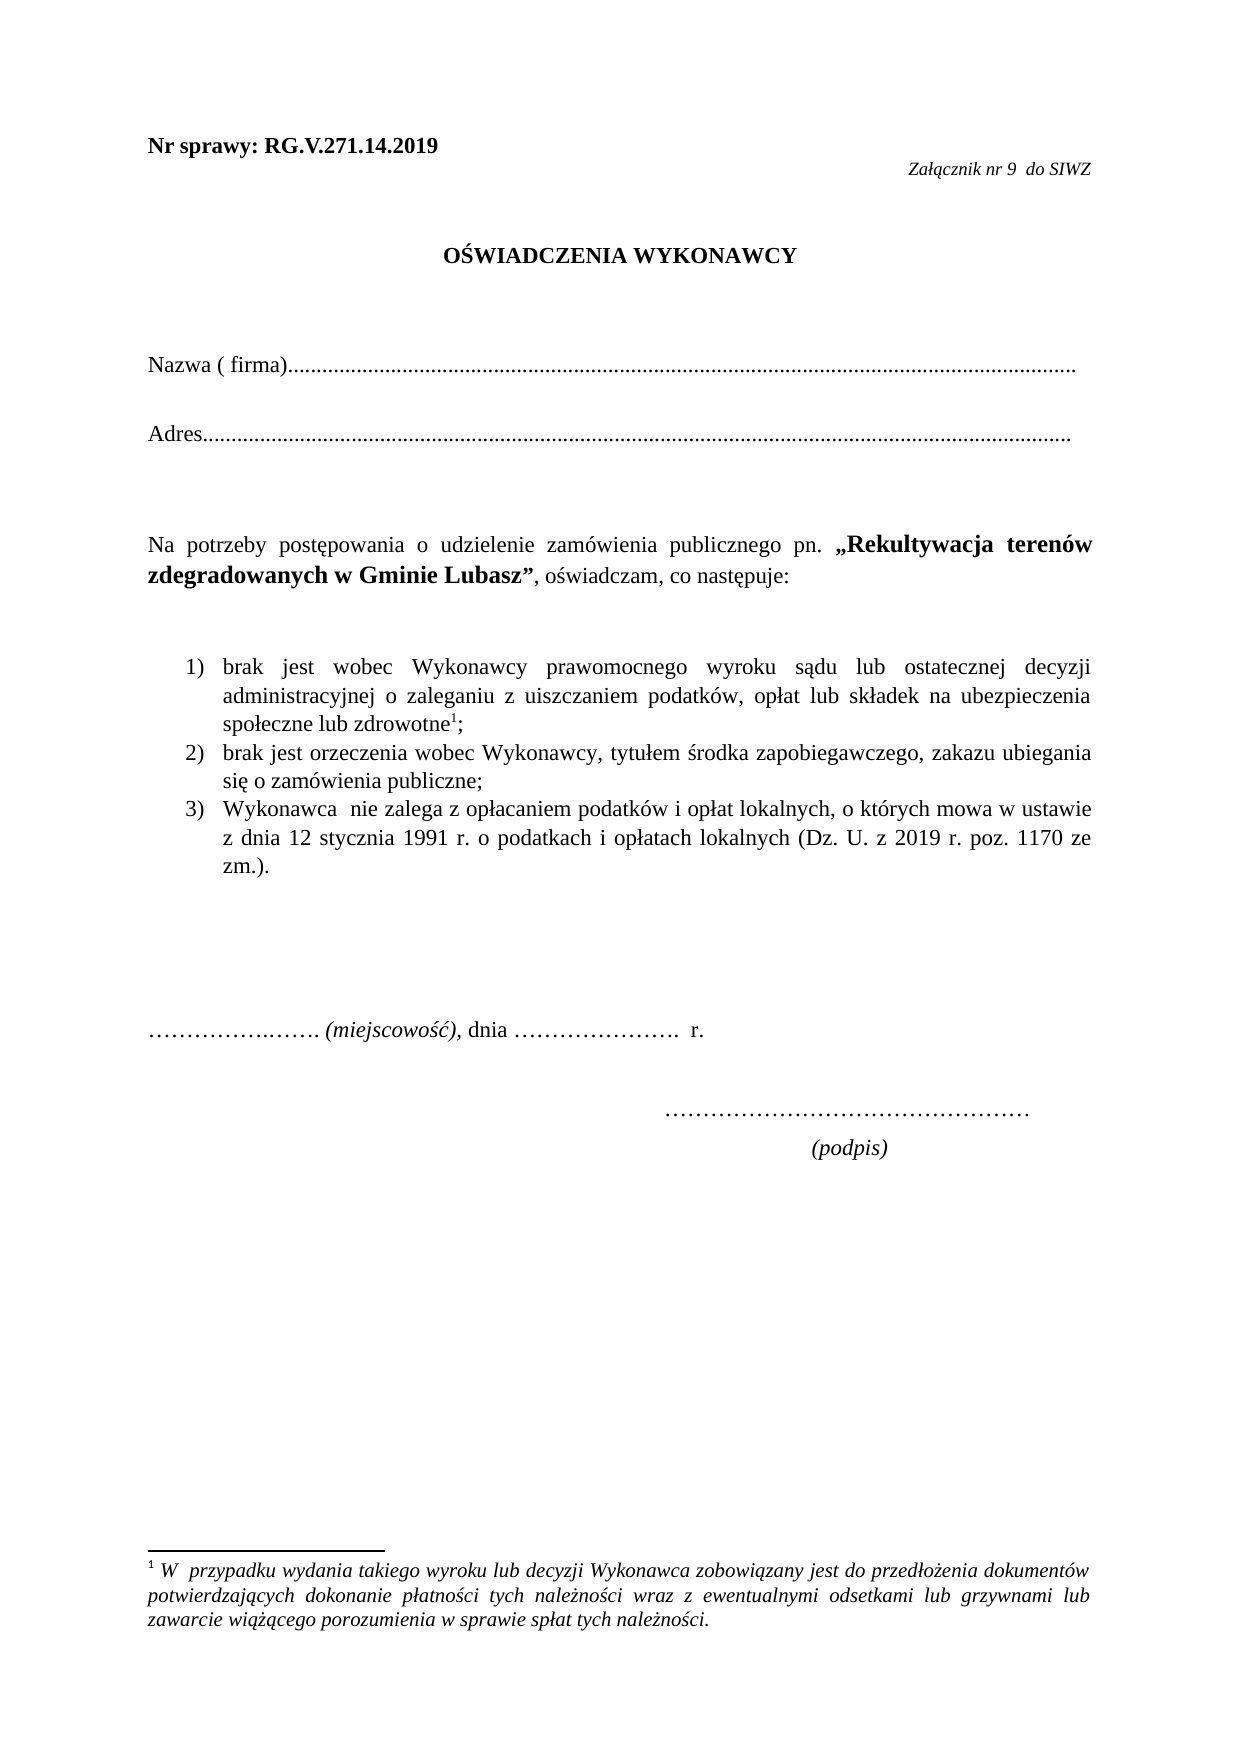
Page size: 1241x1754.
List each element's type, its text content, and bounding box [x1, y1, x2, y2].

text Załącznik nr 9 do SIWZ [148, 158, 1093, 180]
text Nazwa ( firma).......................................................................................................................................... [148, 351, 1093, 377]
text Na potrzeby postępowania o udzielenie zamówienia publicznego pn. „Rekultywacja terenów zdegradowanych w Gminie Lubasz”, oświadczam, co następuje: [148, 529, 1093, 589]
list Wykonawca nie zalega z opłacaniem podatków i opłat lokalnych, o których mowa w ustawie z dnia 12 stycznia 1991 r. o podatkach i opłatach lokalnych (Dz. U. z 2019 r. poz. 1170 ze zm.). [185, 795, 1093, 879]
text OŚWIADCZENIA WYKONAWCY [148, 242, 1093, 269]
text Adres........................................................................................................................................................ [148, 421, 1093, 447]
list brak jest orzeczenia wobec Wykonawcy, tytułem środka zapobiegawczego, zakazu ubiegania się o zamówienia publiczne; [185, 738, 1093, 793]
text …………….……. (miejscowość), dnia …………………. r. [148, 1016, 1093, 1042]
list brak jest wobec Wykonawcy prawomocnego wyroku sądu lub ostatecznej decyzji administracyjnej o zaleganiu z uiszczaniem podatków, opłat lub składek na ubezpieczenia społeczne lub zdrowotne; [185, 653, 1093, 736]
text Nr sprawy: RG.V.271.14.2019 [148, 132, 1093, 158]
text (podpis) [738, 1134, 1093, 1161]
text ………………………………………… [148, 1095, 1093, 1121]
